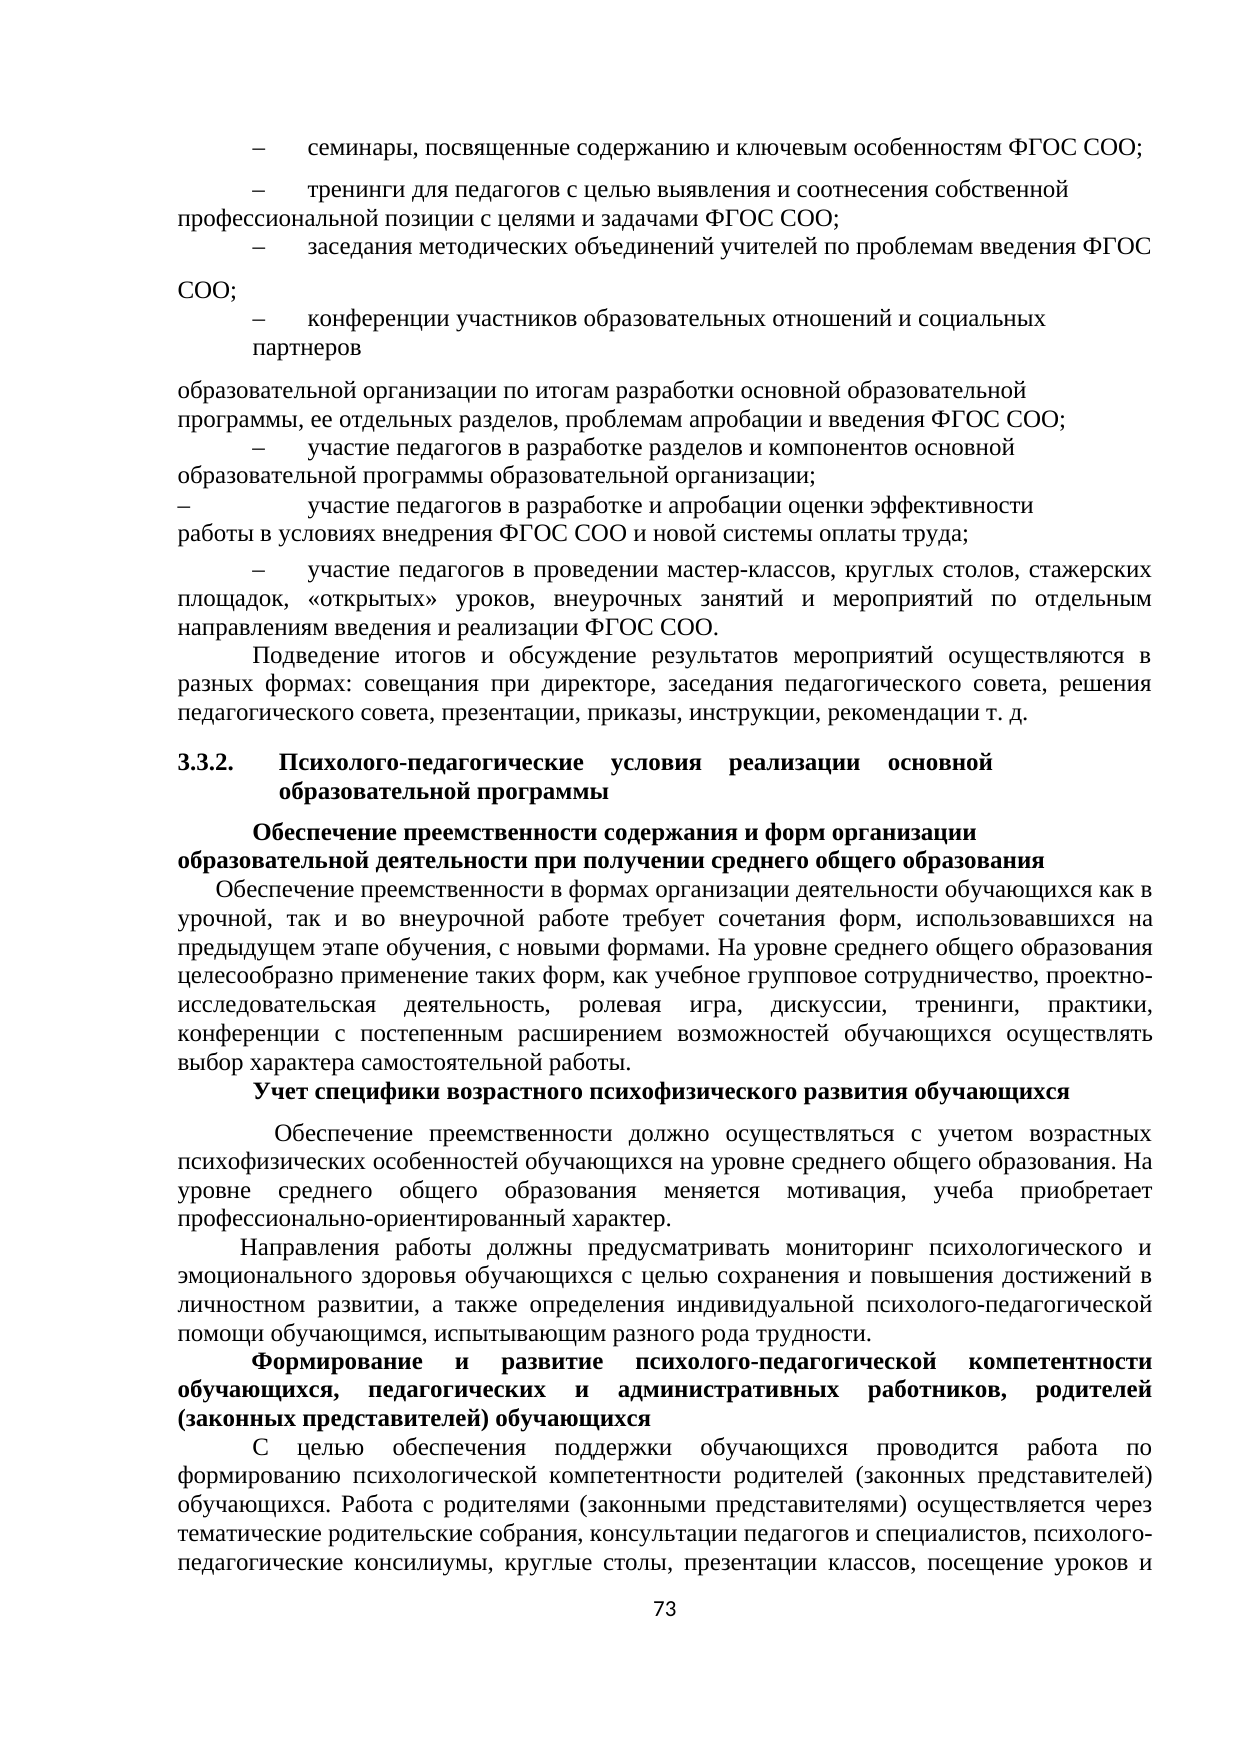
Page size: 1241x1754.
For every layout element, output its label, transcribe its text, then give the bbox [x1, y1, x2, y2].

text – участие педагогов в проведении мастер-классов, круглых столов, стажерских площадок, «открытых» уроков, внеурочных занятий и мероприятий по отдельным направлениям введения и реализации ФГОС СОО. [177, 554, 1153, 641]
text Обеспечение преемственности в формах организации деятельности обучающихся как в урочной, так и во внеурочной работе требует сочетания форм, использовавшихся на предыдущем этапе обучения, с новыми формами. На уровне среднего общего образования целесообразно применение таких форм, как учебное групповое сотрудничество, проектно-исследовательская деятельность, ролевая игра, дискуссии, тренинги, практики, конференции с постепенным расширением возможностей обучающихся осуществлять выбор характера самостоятельной работы. [177, 874, 1154, 1076]
text образовательной организации по итогам разработки основной образовательной программы, ее отдельных разделов, проблемам апробации и введения ФГОС СОО; [177, 375, 1153, 433]
text – заседания методических объединений учителей по проблемам введения ФГОС [252, 232, 1154, 260]
text Обеспечение преемственности содержания и форм организации образовательной деятельности при получении среднего общего образования [177, 818, 1156, 874]
text – конференции участников образовательных отношений и социальных партнеров [252, 303, 1154, 361]
text – тренинги для педагогов с целью выявления и соотнесения собственной профессиональной позиции с целями и задачами ФГОС СОО; [177, 175, 1155, 231]
text – участие педагогов в разработке разделов и компонентов основной образовательной программы образовательной организации; [177, 433, 1154, 489]
text – семинары, посвященные содержанию и ключевым особенностям ФГОС СОО; [252, 132, 1154, 161]
text СОО; [177, 275, 1154, 303]
text – участие педагогов в разработке и апробации оценки эффективности работы в условиях внедрения ФГОС СОО и новой системы оплаты труда; [177, 490, 1098, 547]
text 3.3.2. Психолого-педагогические условия реализации основной образовательной программы [177, 747, 1157, 805]
text Обеспечение преемственности должно осуществляться с учетом возрастных психофизических особенностей обучающихся на уровне среднего общего образования. На уровне среднего общего образования меняется мотивация, учеба приобретает профессионально-ориентированный характер. [177, 1118, 1153, 1232]
text Подведение итогов и обсуждение результатов мероприятий осуществляются в разных формах: совещания при директоре, заседания педагогического совета, решения педагогического совета, презентации, приказы, инструкции, рекомендации т. д. [177, 641, 1152, 726]
text Направления работы должны предусматривать мониторинг психологического и эмоционального здоровья обучающихся с целью сохранения и повышения достижений в личностном развитии, а также определения индивидуальной психолого-педагогической помощи обучающимся, испытывающим разного рода трудности. [177, 1232, 1153, 1346]
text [177, 1432, 1153, 1576]
text Учет специфики возрастного психофизического развития обучающихся [252, 1076, 1154, 1105]
text Формирование и развитие психолого-педагогической компетентности обучающихся, педагогических и административных работников, родителей (законных представителей) обучающихся [177, 1346, 1153, 1432]
